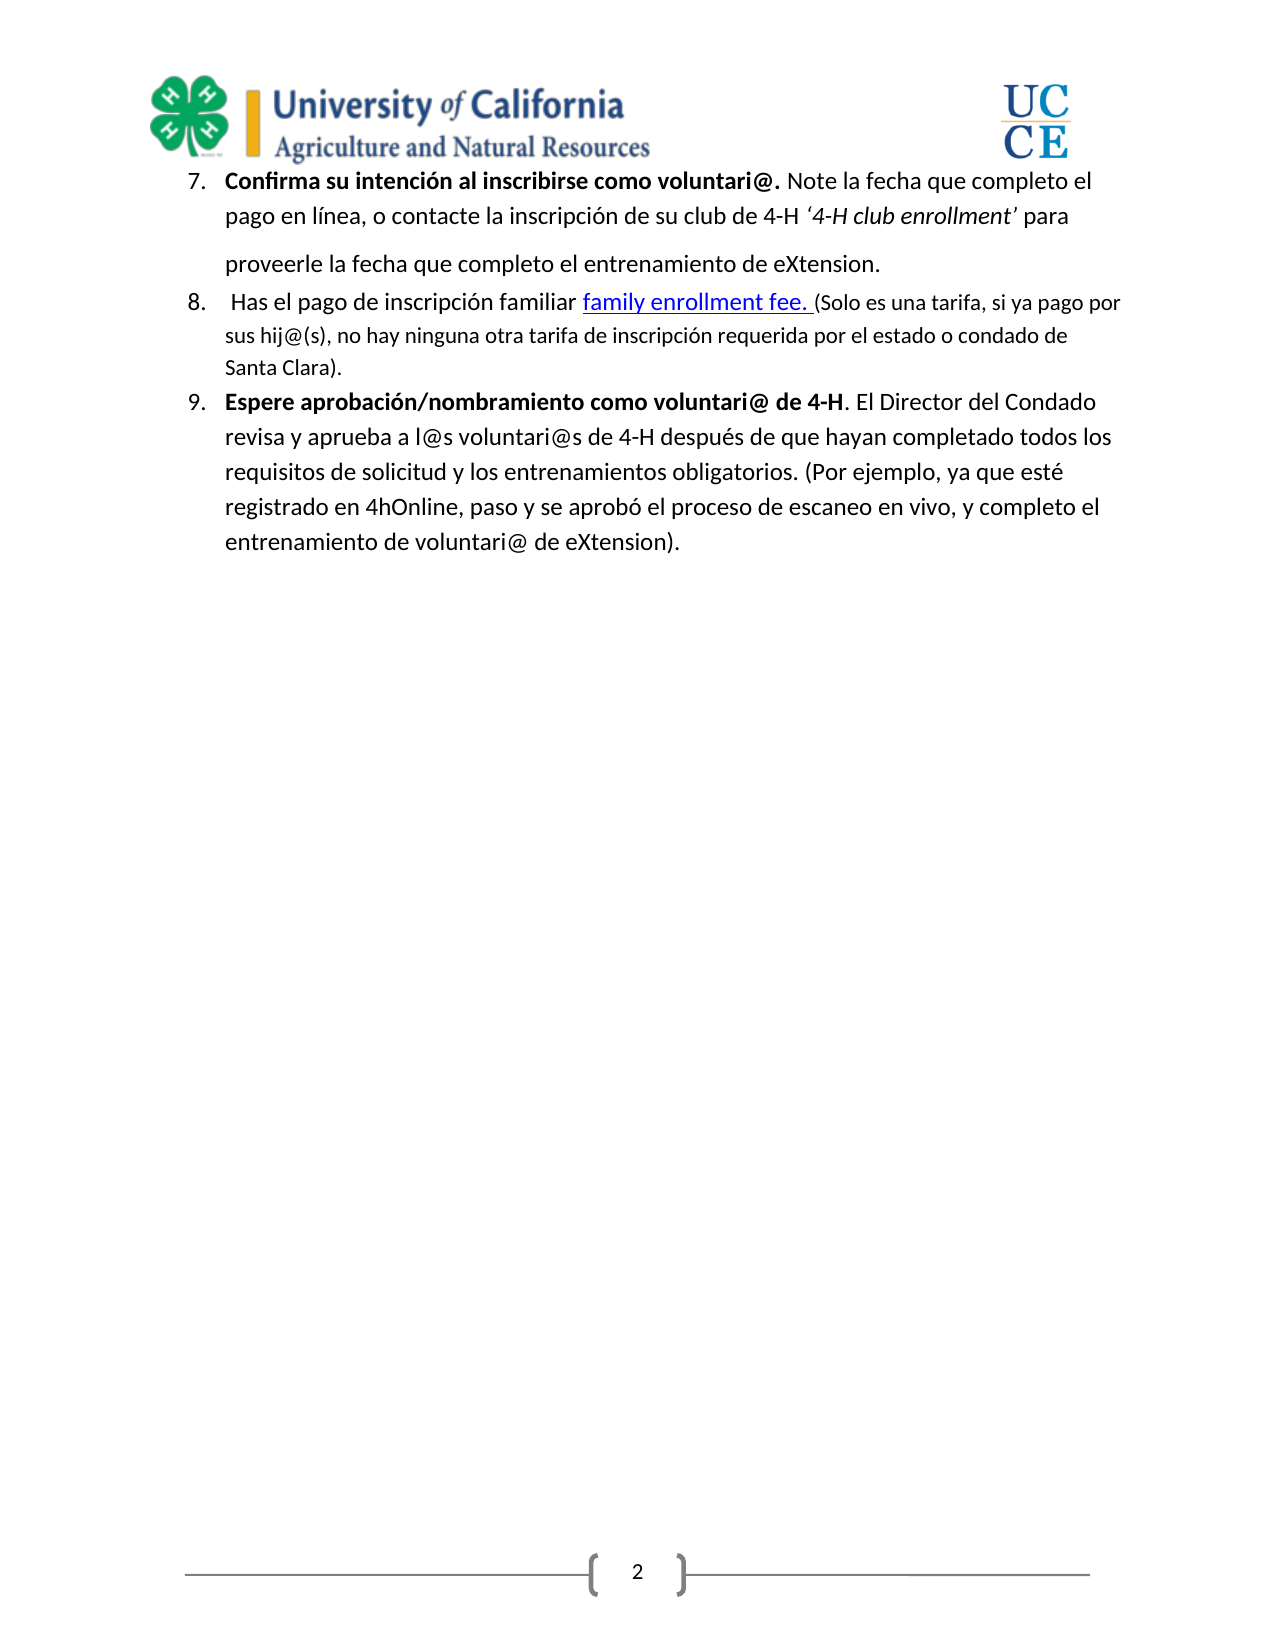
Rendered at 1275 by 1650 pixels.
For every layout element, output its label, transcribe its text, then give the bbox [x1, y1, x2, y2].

list Espere aprobación/nombramiento como voluntari@ de 4-H. El Director del Condado revisa y aprueba a l@s voluntari@s de 4-H después de que hayan completado todos los requisitos de solicitud y los entrenamientos obligatorios. (Por ejemplo, ya que esté registrado en 4hOnline, paso y se aprobó el proceso de escaneo en vivo, y completo el entrenamiento de voluntari@ de eXtension). [187, 386, 1125, 556]
picture [996, 75, 1075, 163]
list Has el pago de inscripción familiar family enrollment fee. (Solo es una tarifa, si ya pago por sus hij@(s), no hay ninguna otra tarifa de inscripción requerida por el estado o condado de Santa Clara). [187, 287, 1125, 381]
picture [150, 75, 650, 165]
list Confirma su intención al inscribirse como voluntari@. Note la fecha que completo el pago en línea, o contacte la inscripción de su club de 4-H ‘4-H club enrollment’ para proveerle la fecha que completo el entrenamiento de eXtension. [187, 165, 1125, 280]
